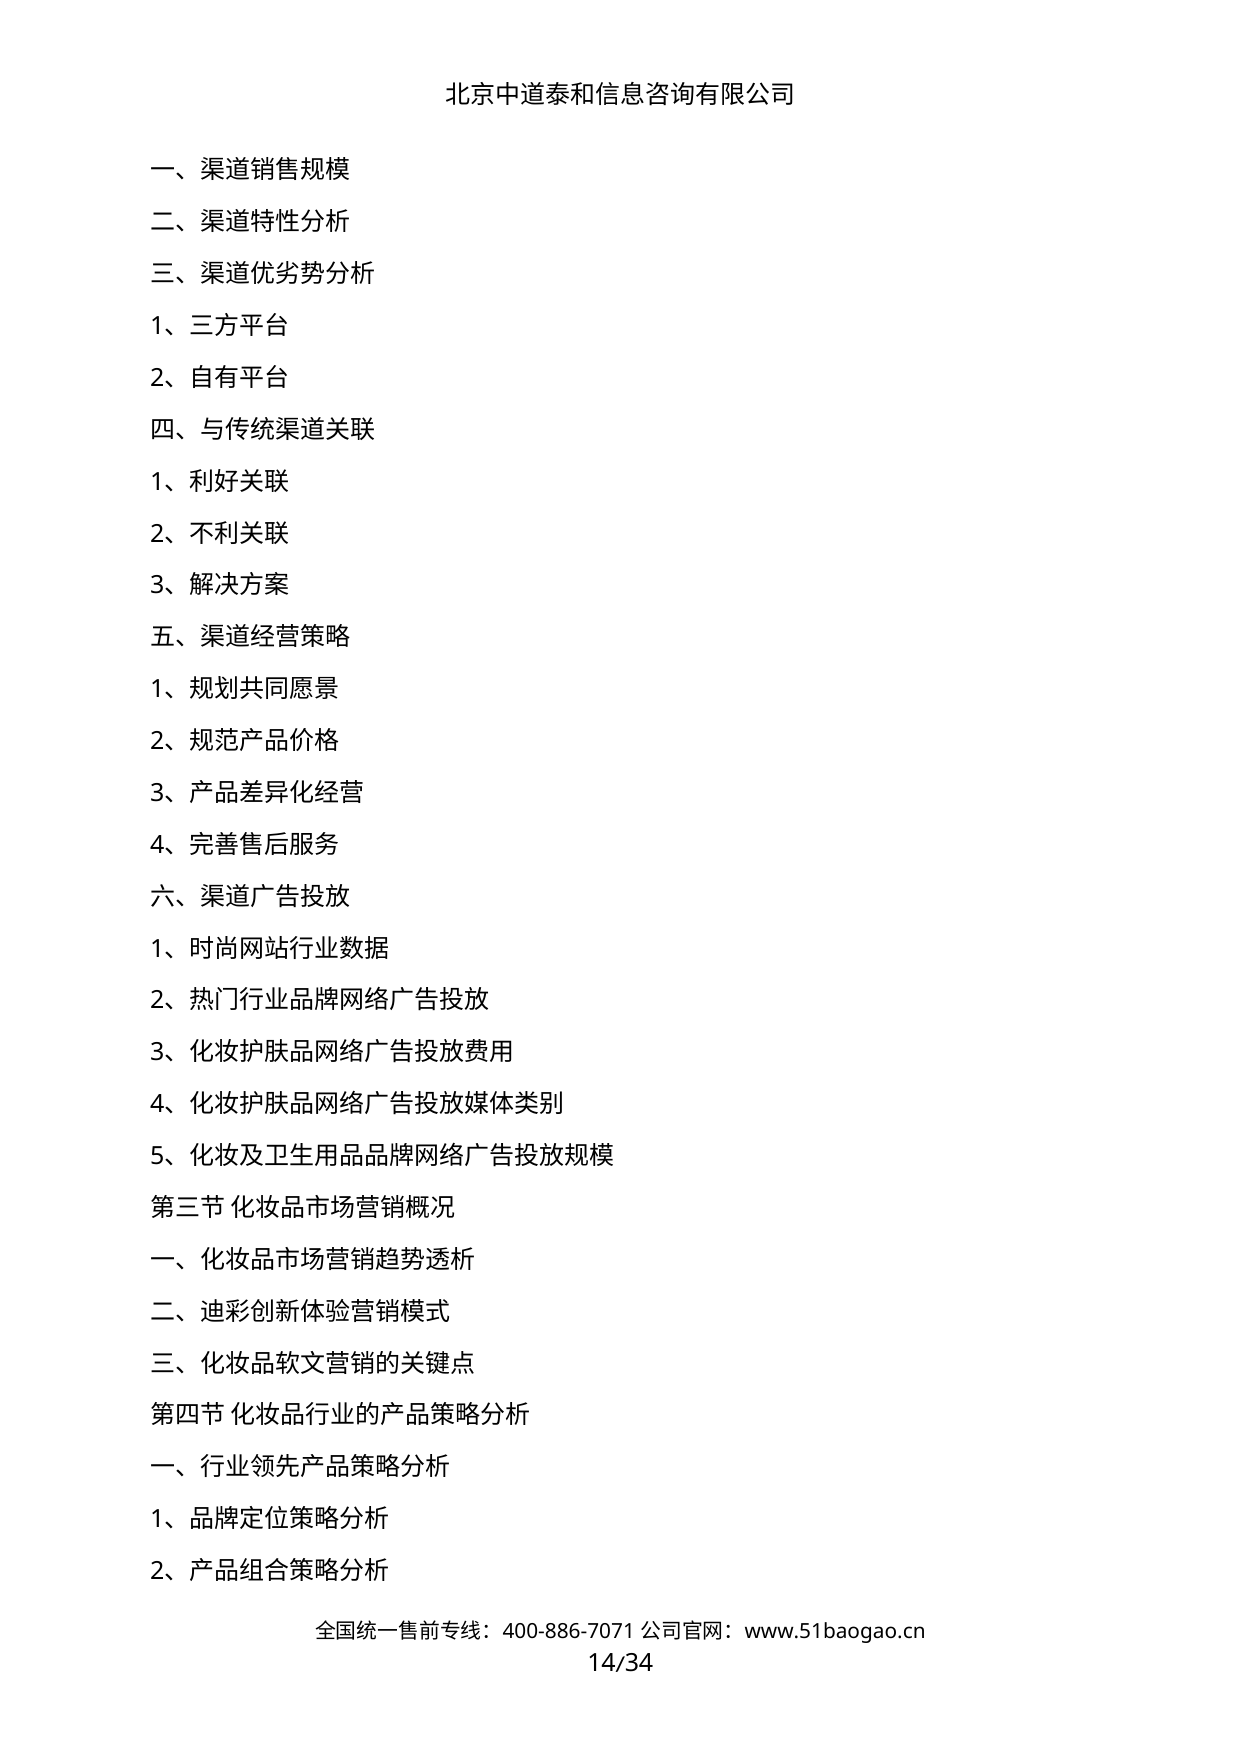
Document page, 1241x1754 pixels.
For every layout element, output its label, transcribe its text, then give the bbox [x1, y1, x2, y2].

text 二、迪彩创新体验营销模式 [150, 1291, 1090, 1327]
text 2、自有平台 [150, 357, 1090, 394]
text 3、解决方案 [150, 565, 1090, 601]
text 三、化妆品软文营销的关键点 [150, 1343, 1090, 1379]
text 2、产品组合策略分析 [150, 1551, 1090, 1587]
text 五、渠道经营策略 [150, 617, 1090, 653]
text 一、行业领先产品策略分析 [150, 1447, 1090, 1483]
text 1、品牌定位策略分析 [150, 1499, 1090, 1535]
text 2、不利关联 [150, 513, 1090, 549]
text 三、渠道优劣势分析 [150, 254, 1090, 290]
text 2、热门行业品牌网络广告投放 [150, 980, 1090, 1016]
text 二、渠道特性分析 [150, 202, 1090, 238]
text 第四节 化妆品行业的产品策略分析 [150, 1395, 1090, 1431]
text 3、化妆护肤品网络广告投放费用 [150, 1032, 1090, 1068]
text 4、化妆护肤品网络广告投放媒体类别 [150, 1084, 1090, 1120]
text 第三节 化妆品市场营销概况 [150, 1187, 1090, 1224]
text 1、时尚网站行业数据 [150, 928, 1090, 964]
text 2、规范产品价格 [150, 721, 1090, 757]
text 1、三方平台 [150, 306, 1090, 342]
text 1、利好关联 [150, 461, 1090, 497]
text 5、化妆及卫生用品品牌网络广告投放规模 [150, 1136, 1090, 1172]
text 1、规划共同愿景 [150, 669, 1090, 705]
text 4、完善售后服务 [150, 824, 1090, 861]
text 六、渠道广告投放 [150, 876, 1090, 912]
text 3、产品差异化经营 [150, 772, 1090, 809]
text 一、渠道销售规模 [150, 150, 1090, 186]
text 四、与传统渠道关联 [150, 409, 1090, 446]
text 一、化妆品市场营销趋势透析 [150, 1239, 1090, 1276]
